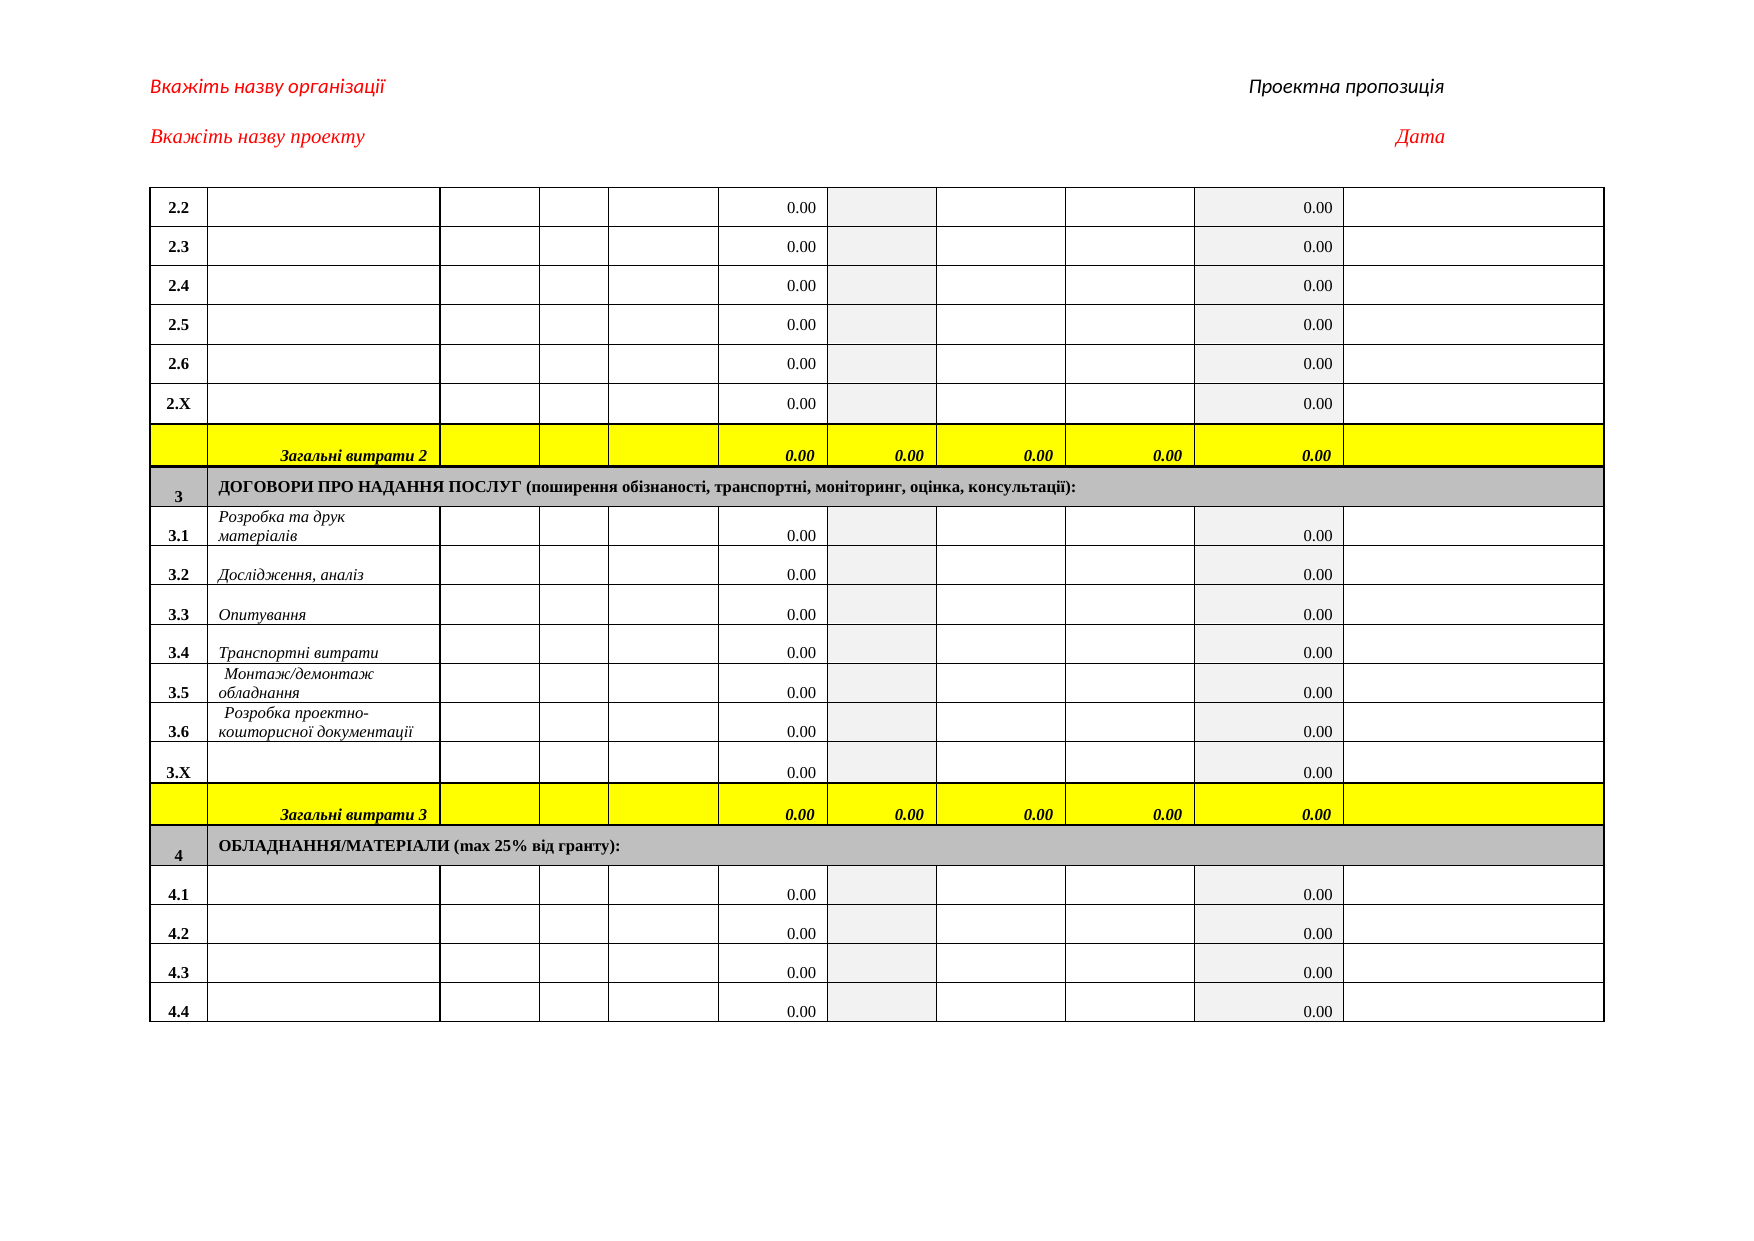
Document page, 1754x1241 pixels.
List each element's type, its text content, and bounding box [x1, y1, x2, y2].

table_cell 2.6 [151, 345, 207, 382]
table_cell [540, 305, 608, 343]
table_cell [609, 742, 718, 782]
table_cell [937, 266, 1065, 304]
table_cell 3.4 [151, 625, 207, 662]
table_cell [1344, 944, 1603, 982]
table_cell [609, 664, 718, 702]
table_cell 0.00 [1066, 784, 1194, 824]
table_cell 0.00 [1195, 625, 1343, 662]
table_cell 0.00 [1195, 384, 1343, 423]
table_cell Розробка проектно-кошторисної документації [208, 703, 439, 741]
table_cell [828, 664, 936, 702]
table_cell 2.X [151, 384, 207, 423]
table_cell [1066, 866, 1194, 904]
table_cell [441, 384, 539, 423]
table_cell [937, 742, 1065, 782]
table_cell 0.00 [1195, 664, 1343, 702]
table_cell [540, 585, 608, 623]
table_cell [1066, 625, 1194, 662]
table_cell [1066, 664, 1194, 702]
table_cell 3.1 [151, 507, 207, 545]
table_cell [1344, 188, 1603, 226]
table_cell [609, 866, 718, 904]
table_cell [1344, 384, 1603, 423]
table_cell [540, 703, 608, 741]
table_cell [609, 384, 718, 423]
table_cell [828, 384, 936, 423]
table_cell [208, 944, 439, 982]
table_cell [828, 703, 936, 741]
table_cell 0.00 [1195, 944, 1343, 982]
table_cell Загальні витрати 3 [208, 784, 439, 824]
table_cell 0.00 [719, 266, 827, 304]
table_cell 0.00 [1195, 188, 1343, 226]
table_cell [1344, 742, 1603, 782]
table_cell 3 [151, 468, 207, 506]
table_cell 0.00 [719, 944, 827, 982]
table_cell [208, 866, 439, 904]
table_cell [208, 266, 439, 304]
table_cell [441, 546, 539, 584]
table_cell [441, 944, 539, 982]
table_cell 0.00 [719, 305, 827, 343]
table_cell [828, 983, 936, 1021]
table_cell [1344, 266, 1603, 304]
table_cell [441, 345, 539, 382]
table_cell [609, 266, 718, 304]
table_cell [1344, 227, 1603, 265]
table_cell Опитування [208, 585, 439, 623]
table_cell [208, 983, 439, 1021]
table_cell 2.4 [151, 266, 207, 304]
table_cell 0.00 [719, 384, 827, 423]
table_cell 0.00 [1195, 703, 1343, 741]
table_cell [609, 625, 718, 662]
table_cell [208, 905, 439, 943]
table_cell [609, 546, 718, 584]
table_cell [441, 625, 539, 662]
table_cell [441, 983, 539, 1021]
table_cell Загальні витрати 2 [208, 425, 439, 465]
table_cell [441, 188, 539, 226]
table_cell [540, 983, 608, 1021]
table_cell [937, 345, 1065, 382]
table_cell 0.00 [937, 784, 1065, 824]
table_cell 0.00 [1195, 784, 1343, 824]
table_cell [540, 507, 608, 545]
table_cell 0.00 [1066, 425, 1194, 465]
table_cell 0.00 [828, 425, 936, 465]
table_cell [828, 345, 936, 382]
table_cell [1344, 983, 1603, 1021]
table_cell [937, 384, 1065, 423]
table_cell Дослідження, аналіз [208, 546, 439, 584]
table_cell [540, 625, 608, 662]
table_cell [1066, 546, 1194, 584]
table_cell [937, 944, 1065, 982]
table_cell [1344, 625, 1603, 662]
table_cell [1344, 784, 1603, 824]
table_cell [828, 546, 936, 584]
table_cell 0.00 [719, 664, 827, 702]
table_cell 0.00 [719, 585, 827, 623]
table_cell [828, 585, 936, 623]
table_cell [937, 866, 1065, 904]
table_cell 0.00 [1195, 507, 1343, 545]
table_cell [609, 983, 718, 1021]
table_cell [151, 425, 207, 465]
table_cell [1066, 703, 1194, 741]
table_cell [540, 905, 608, 943]
table_cell 0.00 [1195, 866, 1343, 904]
table_cell [441, 227, 539, 265]
table_cell 0.00 [719, 983, 827, 1021]
table_cell [540, 227, 608, 265]
table_cell [208, 345, 439, 382]
table_cell [937, 703, 1065, 741]
table_cell [1066, 188, 1194, 226]
table_cell 0.00 [719, 227, 827, 265]
table_cell 3.X [151, 742, 207, 782]
table_cell [540, 345, 608, 382]
table_cell [1066, 905, 1194, 943]
table_cell Транспортні витрати [208, 625, 439, 662]
table_cell 0.00 [719, 345, 827, 382]
table_cell 0.00 [719, 507, 827, 545]
table_cell 3.6 [151, 703, 207, 741]
table_cell [828, 905, 936, 943]
table_cell [441, 784, 539, 824]
table_cell Монтаж/демонтаж обладнання [208, 664, 439, 702]
table_cell 4.1 [151, 866, 207, 904]
table_cell [1066, 384, 1194, 423]
table_cell Розробка та друк матеріалів [208, 507, 439, 545]
table_cell [441, 266, 539, 304]
table_cell [828, 227, 936, 265]
table_cell 0.00 [1195, 546, 1343, 584]
table_cell 0.00 [1195, 227, 1343, 265]
table_cell [1344, 425, 1603, 465]
table_cell [441, 703, 539, 741]
table_cell 0.00 [719, 425, 827, 465]
table_cell [1066, 227, 1194, 265]
table_cell [441, 507, 539, 545]
table_cell [1344, 585, 1603, 623]
table_cell [1344, 345, 1603, 382]
table_cell 4 [151, 826, 207, 865]
table_cell [828, 188, 936, 226]
table_cell [540, 266, 608, 304]
table_cell 3.3 [151, 585, 207, 623]
table_cell [441, 305, 539, 343]
table_cell [1066, 266, 1194, 304]
table_cell [937, 227, 1065, 265]
table_cell [609, 425, 718, 465]
table_cell [1066, 742, 1194, 782]
table_cell 0.00 [719, 188, 827, 226]
table_cell ДОГОВОРИ ПРО НАДАННЯ ПОСЛУГ (поширення обізнаності, транспортні, моніторинг, оцінка, консультації): [208, 468, 1603, 506]
table_cell [937, 983, 1065, 1021]
table_cell [441, 664, 539, 702]
table_cell [1344, 866, 1603, 904]
table_cell 0.00 [719, 625, 827, 662]
table_cell [937, 305, 1065, 343]
table_cell [828, 625, 936, 662]
table_cell 0.00 [1195, 425, 1343, 465]
table_cell 4.3 [151, 944, 207, 982]
table_cell [609, 507, 718, 545]
table_cell [208, 305, 439, 343]
table_cell [540, 384, 608, 423]
table_cell [1344, 546, 1603, 584]
table_cell [609, 905, 718, 943]
table_cell [441, 585, 539, 623]
table_cell [1344, 507, 1603, 545]
table_cell [609, 305, 718, 343]
table_cell [828, 866, 936, 904]
table_cell [937, 188, 1065, 226]
table_cell [540, 742, 608, 782]
table_cell 0.00 [719, 742, 827, 782]
table_cell 0.00 [1195, 266, 1343, 304]
table_cell [937, 585, 1065, 623]
table_cell [1066, 305, 1194, 343]
table_cell 0.00 [1195, 345, 1343, 382]
table_cell 0.00 [719, 784, 827, 824]
table_cell 2.3 [151, 227, 207, 265]
table_cell [609, 944, 718, 982]
table_cell [609, 585, 718, 623]
table_cell 2.2 [151, 188, 207, 226]
table_cell [540, 944, 608, 982]
table_cell [609, 227, 718, 265]
table_cell [609, 703, 718, 741]
table_cell [540, 866, 608, 904]
table_cell 0.00 [1195, 585, 1343, 623]
table_cell 0.00 [719, 703, 827, 741]
table_cell [609, 784, 718, 824]
table_cell 0.00 [937, 425, 1065, 465]
table_cell [540, 664, 608, 702]
table_cell [937, 507, 1065, 545]
table_cell 4.2 [151, 905, 207, 943]
table_cell [441, 425, 539, 465]
table_cell [828, 507, 936, 545]
table_cell [609, 345, 718, 382]
table_cell 0.00 [719, 905, 827, 943]
table_cell [151, 784, 207, 824]
table_cell [1066, 507, 1194, 545]
table_cell [208, 384, 439, 423]
table_cell [828, 266, 936, 304]
table_cell [208, 227, 439, 265]
table_cell 2.5 [151, 305, 207, 343]
table_cell [540, 546, 608, 584]
table_cell [1344, 905, 1603, 943]
table_cell 0.00 [1195, 983, 1343, 1021]
table_cell ОБЛАДНАННЯ/МАТЕРІАЛИ (max 25% від гранту): [208, 826, 1603, 865]
table_cell [937, 905, 1065, 943]
table_cell [828, 305, 936, 343]
table_cell [1066, 585, 1194, 623]
table_cell [1344, 664, 1603, 702]
table_cell [1344, 305, 1603, 343]
table_cell [540, 784, 608, 824]
table_cell [441, 742, 539, 782]
table_cell 0.00 [1195, 742, 1343, 782]
table_cell [208, 188, 439, 226]
table_cell [540, 425, 608, 465]
table_cell [1066, 983, 1194, 1021]
table_cell 0.00 [719, 546, 827, 584]
table_cell 0.00 [1195, 905, 1343, 943]
table_cell [937, 625, 1065, 662]
table_cell 0.00 [719, 866, 827, 904]
table_cell [937, 546, 1065, 584]
table_cell [1344, 703, 1603, 741]
table_cell [208, 742, 439, 782]
table_cell [609, 188, 718, 226]
table_cell 3.5 [151, 664, 207, 702]
table_cell [828, 944, 936, 982]
table_cell 0.00 [828, 784, 936, 824]
table_cell 3.2 [151, 546, 207, 584]
table_cell 4.4 [151, 983, 207, 1021]
table_cell 0.00 [1195, 305, 1343, 343]
table_cell [1066, 345, 1194, 382]
table_cell [937, 664, 1065, 702]
table_cell [1066, 944, 1194, 982]
table_cell [441, 905, 539, 943]
table_cell [441, 866, 539, 904]
table_cell [828, 742, 936, 782]
table_cell [540, 188, 608, 226]
